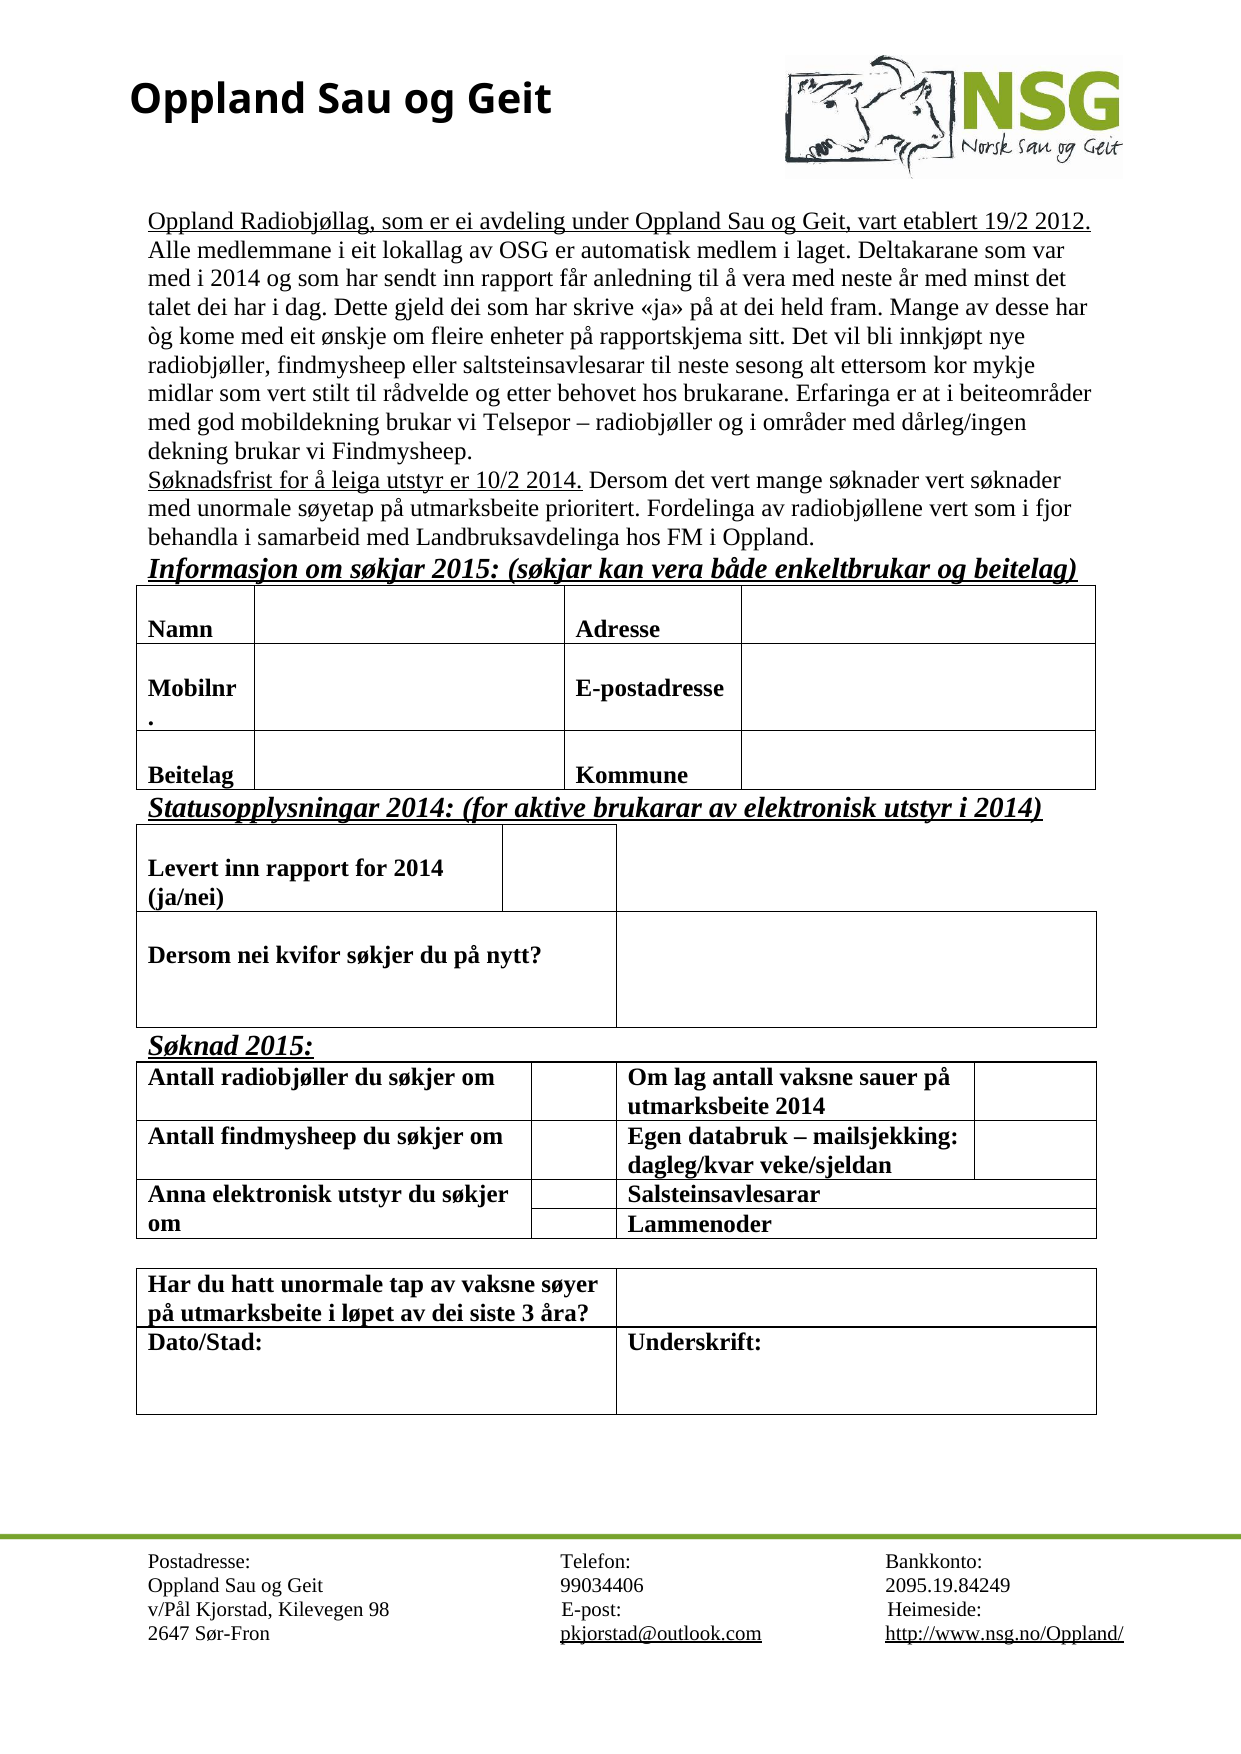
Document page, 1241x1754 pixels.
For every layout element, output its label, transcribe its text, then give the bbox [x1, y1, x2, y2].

table_cell [532, 1209, 616, 1238]
text Oppland Radiobjøllag, som er ei avdeling under Oppland Sau og Geit, vart etablert 19/2 2012. Alle medlemmane i eit lokallag av OSG er automatisk medlem i laget. Deltakarane som var med i 2014 og som har sendt inn rapport får anledning til å vera med neste år med minst det talet dei har i dag. Dette gjeld dei som har skrive «ja» på at dei held fram. Mange av desse har òg kome med eit ønskje om fleire enheter på rapportskjema sitt. Det vil bli innkjøpt nye radiobjøller, findmysheep eller saltsteinsavlesarar til neste sesong alt ettersom kor mykje midlar som vert stilt til rådvelde og etter behovet hos brukarane. Erfaringa er at i beiteområder med god mobildekning brukar vi Telsepor – radiobjøller og i områder med dårleg/ingen dekning brukar vi Findmysheep. [148, 206, 1092, 465]
table_cell [532, 1180, 616, 1208]
table_cell Salsteinsavlesarar [617, 1180, 1096, 1208]
table_cell Beitelag [137, 731, 254, 789]
table_cell Dersom nei kvifor søkjer du på nytt? [137, 912, 616, 1027]
text Søknadsfrist for å leiga utstyr er 10/2 2014. Dersom det vert mange søknader vert søknader med unormale søyetap på utmarksbeite prioritert. Fordelinga av radiobjøllene vert som i fjor behandla i samarbeid med Landbruksavdelinga hos FM i Oppland. [148, 465, 1092, 551]
table_header [975, 1063, 1096, 1120]
text Statusopplysningar 2014: (for aktive brukarar av elektronisk utstyr i 2014) [148, 790, 1092, 823]
table_cell Antall findmysheep du søkjer om [137, 1121, 531, 1178]
table_header Adresse [565, 586, 741, 643]
table_cell Egen databruk – mailsjekking: dagleg/kvar veke/sjeldan [617, 1121, 974, 1178]
table_cell [255, 644, 564, 730]
text Søknad 2015: [148, 1028, 1092, 1061]
table_header [255, 586, 564, 643]
table_cell Anna elektronisk utstyr du søkjer om [137, 1180, 531, 1238]
table_header [503, 825, 616, 911]
table_cell Underskrift: [617, 1328, 1096, 1414]
table_cell Lammenoder [617, 1209, 1096, 1238]
table_header Har du hatt unormale tap av vaksne søyer på utmarksbeite i løpet av dei siste 3 åra? [137, 1269, 616, 1326]
table_cell Dato/Stad: [137, 1328, 616, 1414]
table_cell [617, 912, 1096, 1027]
table_cell [255, 731, 564, 789]
table_cell Mobilnr. [137, 644, 254, 730]
table_header [617, 1269, 1096, 1326]
table_cell [742, 731, 1095, 789]
table_cell Kommune [565, 731, 741, 789]
picture [785, 55, 1123, 179]
table_header Om lag antall vaksne sauer på utmarksbeite 2014 [617, 1063, 974, 1120]
table_cell E-postadresse [565, 644, 741, 730]
table_header Levert inn rapport for 2014 (ja/nei) [137, 825, 502, 911]
table_header Namn [137, 586, 254, 643]
table_header [742, 586, 1095, 643]
table_header Antall radiobjøller du søkjer om [137, 1063, 531, 1120]
table_cell [532, 1121, 616, 1178]
table_cell [975, 1121, 1096, 1178]
table_header [532, 1063, 616, 1120]
table_cell [742, 644, 1095, 730]
text Informasjon om søkjar 2015: (søkjar kan vera både enkeltbrukar og beitelag) [148, 551, 1092, 584]
